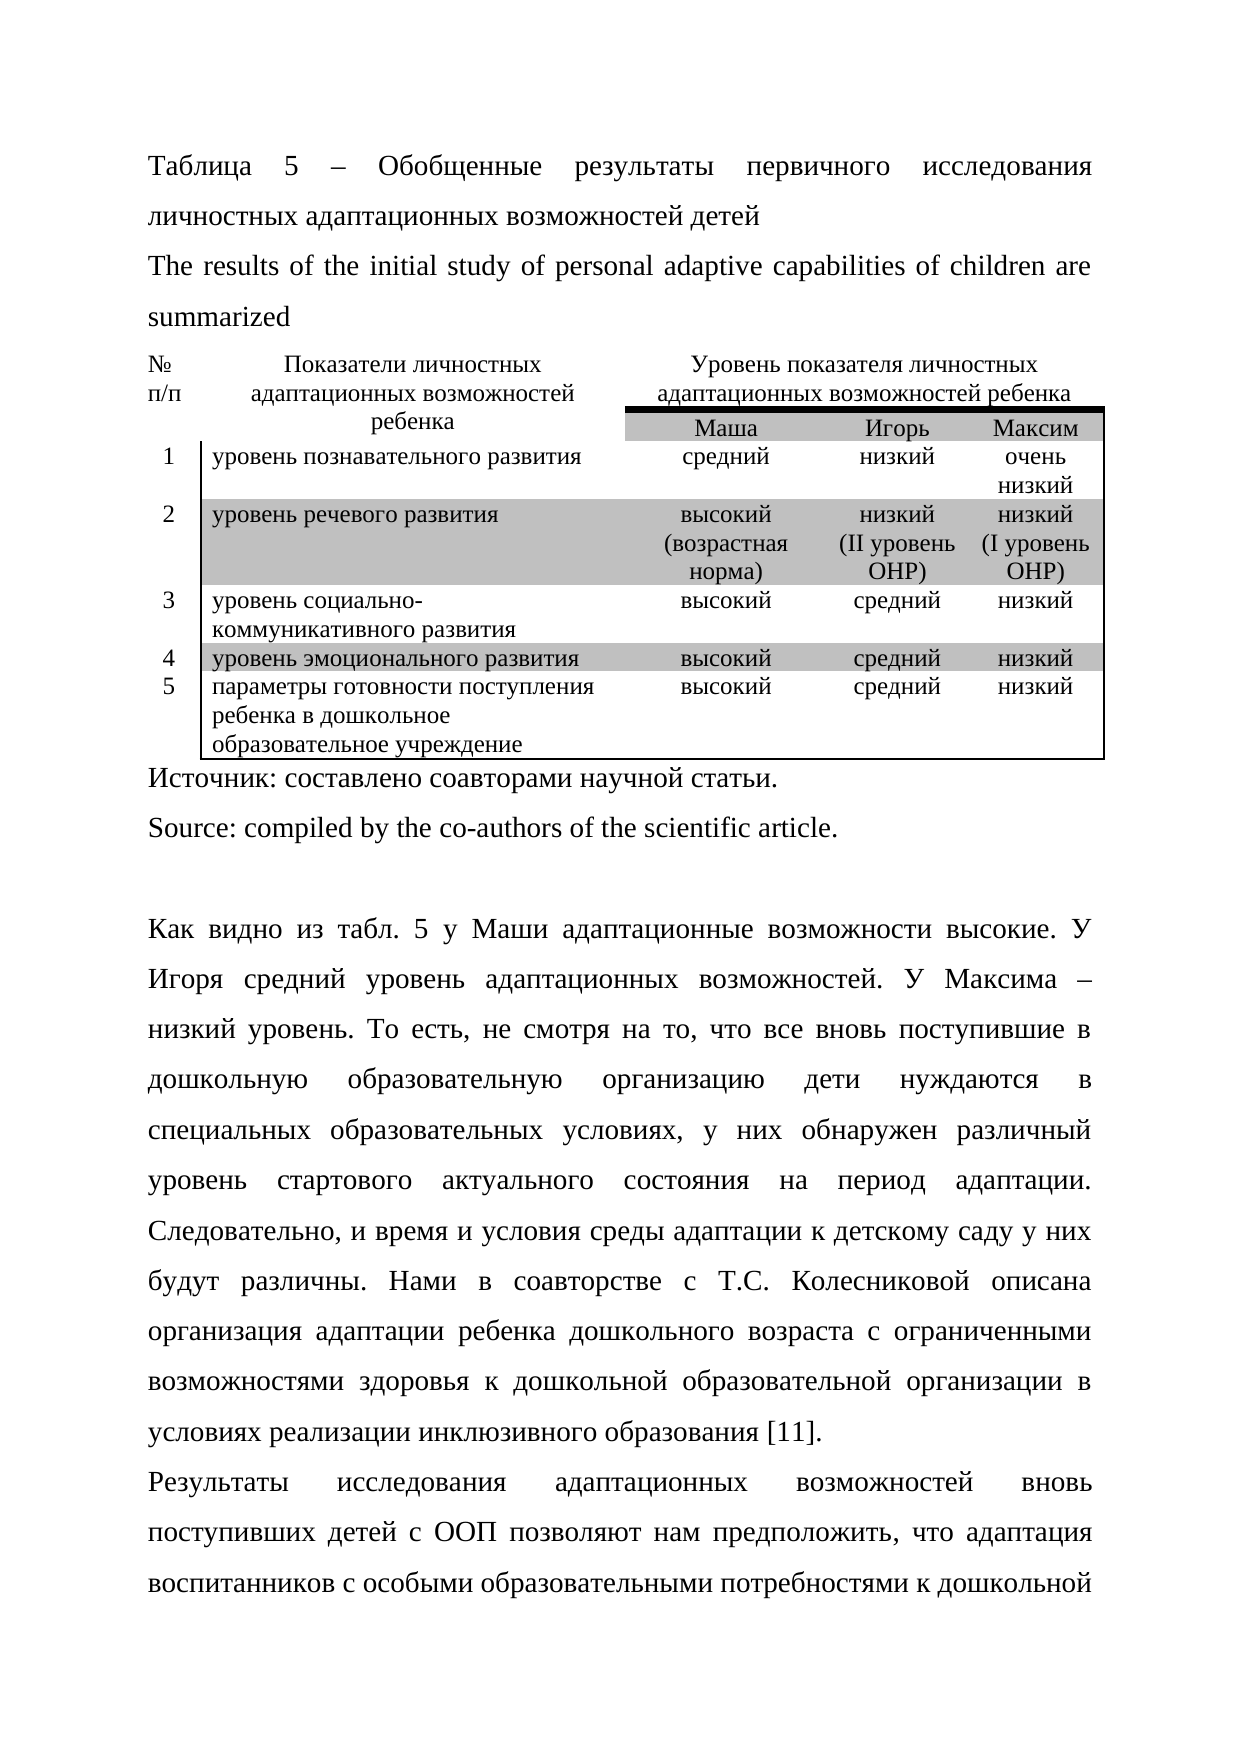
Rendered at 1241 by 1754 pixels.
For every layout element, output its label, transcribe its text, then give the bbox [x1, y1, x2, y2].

table_cell средний [827, 643, 967, 671]
table_cell 4 [136, 643, 200, 671]
table_cell очень низкий [967, 441, 1103, 499]
text Источник: составлено соавторами научной статьи. [148, 760, 1092, 793]
table_cell средний [625, 441, 827, 499]
table_cell Максим [967, 413, 1103, 441]
text Как видно из табл. 5 у Маши адаптационные возможности высокие. У Игоря средний уровень адаптационных возможностей. У Максима – низкий уровень. То есть, не смотря на то, что все вновь поступившие в дошкольную образовательную организацию дети нуждаются в специальных образовательных условиях, у них обнаружен различный уровень стартового актуального состояния на период адаптации. Следовательно, и время и условия среды адаптации к детскому саду у них будут различны. Нами в соавторстве с Т.С. Колесниковой описана организация адаптации ребенка дошкольного возраста с ограниченными возможностями здоровья к дошкольной образовательной организации в условиях реализации инклюзивного образования [11]. [148, 911, 1092, 1447]
table_cell уровень познавательного развития [202, 441, 625, 499]
table_cell высокий [625, 671, 827, 758]
table_cell высокий (возрастная норма) [625, 499, 827, 585]
text Таблица 5 – Обобщенные результаты первичного исследования личностных адаптационных возможностей детей [148, 148, 1092, 232]
table_cell высокий [625, 585, 827, 643]
table_cell высокий [625, 643, 827, 671]
table_cell уровень эмоционального развития [202, 643, 625, 671]
text Source: compiled by the co-authors of the scientific article. [148, 810, 1092, 844]
table_cell низкий [827, 441, 967, 499]
table_cell 2 [136, 499, 200, 585]
table_cell низкий [967, 643, 1103, 671]
table_cell средний [827, 585, 967, 643]
table_cell средний [827, 671, 967, 758]
table_cell низкий (II уровень ОНР) [827, 499, 967, 585]
table_cell низкий (I уровень ОНР) [967, 499, 1103, 585]
table_cell низкий [967, 671, 1103, 758]
table_cell Игорь [827, 413, 967, 441]
table_cell параметры готовности поступления ребенка в дошкольное образовательное учреждение [202, 671, 625, 758]
table_cell 1 [136, 441, 200, 499]
text The results of the initial study of personal adaptive capabilities of children are summarized [148, 282, 1092, 332]
table_cell низкий [967, 585, 1103, 643]
table_header № п/п [136, 349, 201, 441]
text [148, 1464, 1092, 1598]
table_cell 3 [136, 585, 200, 643]
table_cell уровень социально-коммуникативного развития [202, 585, 625, 643]
table_header Показатели личностных адаптационных возможностей ребенка [201, 349, 625, 441]
table_cell Маша [625, 413, 827, 441]
table_cell 5 [136, 671, 200, 758]
table_header Уровень показателя личностных адаптационных возможностей ребенка [625, 349, 1104, 406]
table_cell уровень речевого развития [202, 499, 625, 585]
